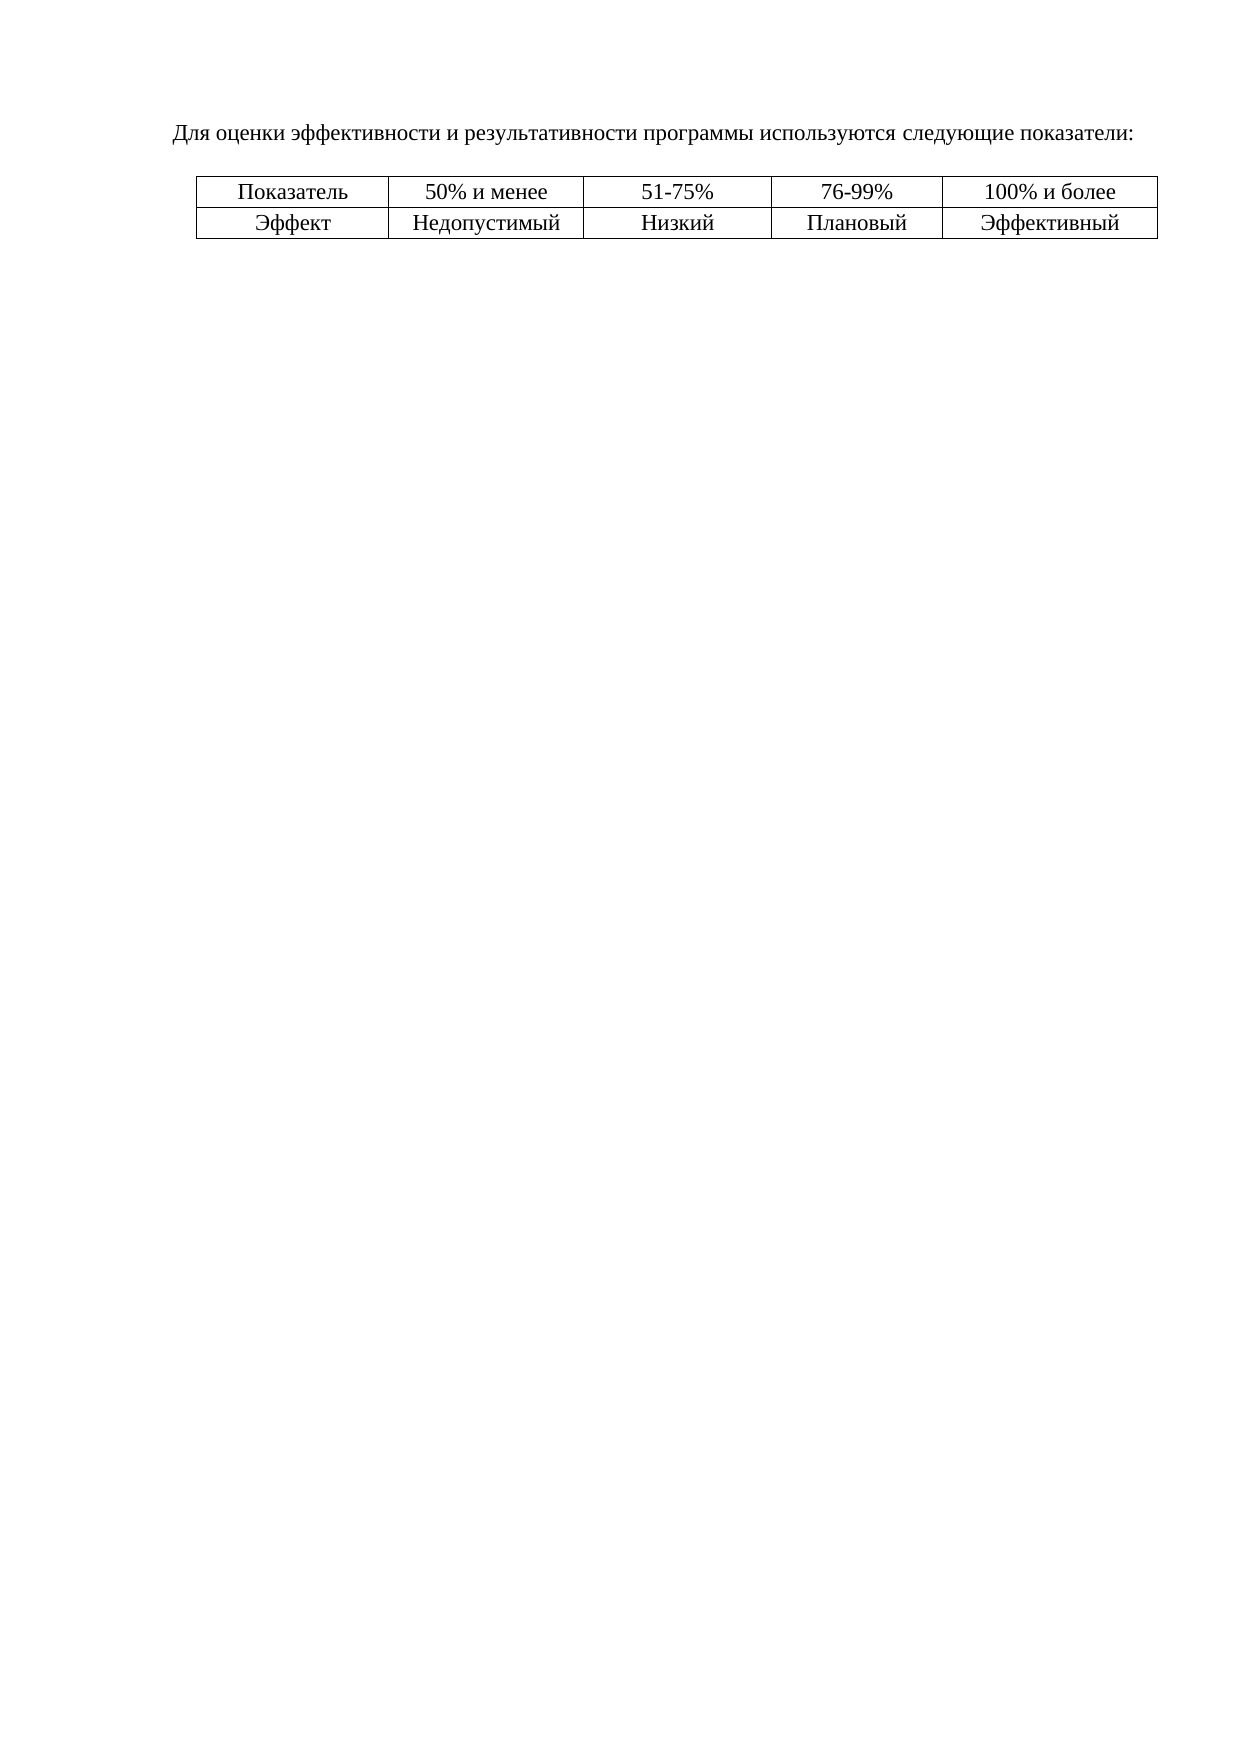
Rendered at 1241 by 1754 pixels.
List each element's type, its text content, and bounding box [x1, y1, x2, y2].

text Для оценки эффективности и результативности программы используются следующие показатели: [172, 117, 1182, 147]
table_header 76-99% [772, 177, 942, 207]
table_header 51-75% [584, 177, 771, 207]
table_cell Эффект [197, 208, 388, 238]
table_header 100% и более [943, 177, 1157, 207]
table_cell Недопустимый [389, 208, 583, 238]
table_cell Низкий [584, 208, 771, 238]
table_cell Плановый [772, 208, 942, 238]
table_cell Эффективный [943, 208, 1157, 238]
table_header Показатель [197, 177, 388, 207]
table_header 50% и менее [389, 177, 583, 207]
